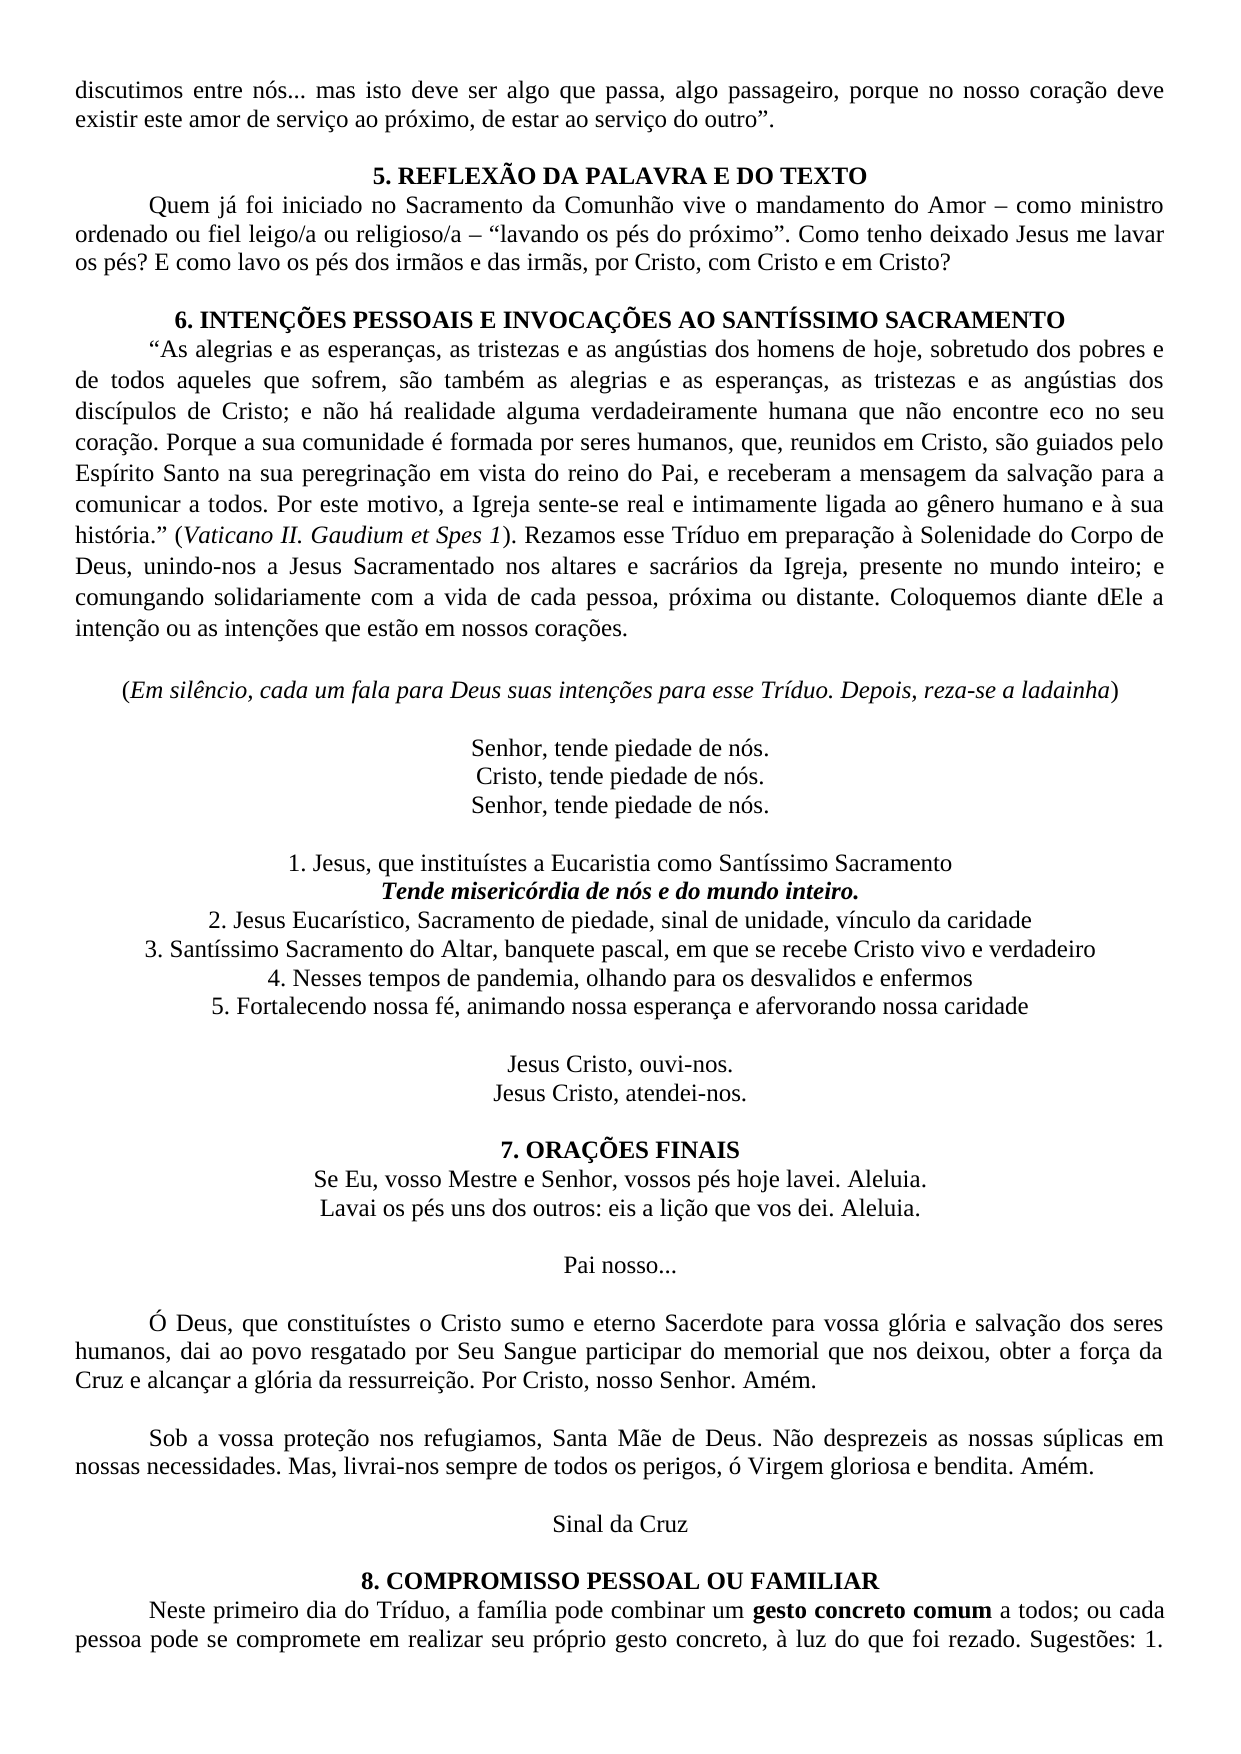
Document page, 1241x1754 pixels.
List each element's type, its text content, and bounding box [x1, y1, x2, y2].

text 5. REFLEXÃO DA PALAVRA E DO TEXTO [75, 161, 1165, 190]
text “As alegrias e as esperanças, as tristezas e as angústias dos homens de hoje, sobretudo dos pobres e de todos aqueles que sofrem, são também as alegrias e as esperanças, as tristezas e as angústias dos discípulos de Cristo; e não há realidade alguma verdadeiramente humana que não encontre eco no seu coração. Porque a sua comunidade é formada por seres humanos, que, reunidos em Cristo, são guiados pelo Espírito Santo na sua peregrinação em vista do reino do Pai, e receberam a mensagem da salvação para a comunicar a todos. Por este motivo, a Igreja sente-se real e intimamente ligada ao gênero humano e à sua história.” (Vaticano II. Gaudium et Spes 1). Rezamos esse Tríduo em preparação à Solenidade do Corpo de Deus, unindo-nos a Jesus Sacramentado nos altares e sacrários da Igreja, presente no mundo inteiro; e comungando solidariamente com a vida de cada pessoa, próxima ou distante. Coloquemos diante dEle a intenção ou as intenções que estão em nossos corações. [75, 334, 1165, 642]
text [75, 75, 1165, 132]
text 6. INTENÇÕES PESSOAIS E INVOCAÇÕES AO SANTÍSSIMO SACRAMENTO [75, 305, 1165, 334]
text Tende misericórdia de nós e do mundo inteiro. [75, 876, 1165, 905]
text Senhor, tende piedade de nós. [75, 733, 1165, 761]
text Sob a vossa proteção nos refugiamos, Santa Mãe de Deus. Não desprezeis as nossas súplicas em nossas necessidades. Mas, livrai-nos sempre de todos os perigos, ó Virgem gloriosa e bendita. Amém. [75, 1423, 1165, 1480]
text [75, 1595, 1165, 1653]
text Sinal da Cruz [75, 1509, 1165, 1538]
text 8. COMPROMISSO PESSOAL OU FAMILIAR [75, 1566, 1165, 1595]
text Jesus Cristo, atendei-nos. [75, 1078, 1165, 1106]
text Lavai os pés uns dos outros: eis a lição que vos dei. Aleluia. [75, 1193, 1165, 1221]
text Cristo, tende piedade de nós. [75, 761, 1165, 790]
text 7. ORAÇÕES FINAIS [75, 1135, 1165, 1164]
text Ó Deus, que constituístes o Cristo sumo e eterno Sacerdote para vossa glória e salvação dos seres humanos, dai ao povo resgatado por Seu Sangue participar do memorial que nos deixou, obter a força da Cruz e alcançar a glória da ressurreição. Por Cristo, nosso Senhor. Amém. [75, 1308, 1165, 1394]
text (Em silêncio, cada um fala para Deus suas intenções para esse Tríduo. Depois, reza-se a ladainha) [75, 675, 1165, 704]
text Se Eu, vosso Mestre e Senhor, vossos pés hoje lavei. Aleluia. [75, 1164, 1165, 1193]
text Jesus Cristo, ouvi-nos. [75, 1049, 1165, 1078]
text Quem já foi iniciado no Sacramento da Comunhão vive o mandamento do Amor – como ministro ordenado ou fiel leigo/a ou religioso/a – “lavando os pés do próximo”. Como tenho deixado Jesus me lavar os pés? E como lavo os pés dos irmãos e das irmãs, por Cristo, com Cristo e em Cristo? [75, 190, 1165, 276]
text 1. Jesus, que instituístes a Eucaristia como Santíssimo Sacramento [75, 848, 1165, 876]
text Senhor, tende piedade de nós. [75, 790, 1165, 819]
text 2. Jesus Eucarístico, Sacramento de piedade, sinal de unidade, vínculo da caridade [75, 905, 1165, 934]
text Pai nosso... [75, 1250, 1165, 1279]
text 5. Fortalecendo nossa fé, animando nossa esperança e afervorando nossa caridade [75, 991, 1165, 1020]
text 4. Nesses tempos de pandemia, olhando para os desvalidos e enfermos [75, 963, 1165, 991]
text 3. Santíssimo Sacramento do Altar, banquete pascal, em que se recebe Cristo vivo e verdadeiro [75, 934, 1165, 963]
